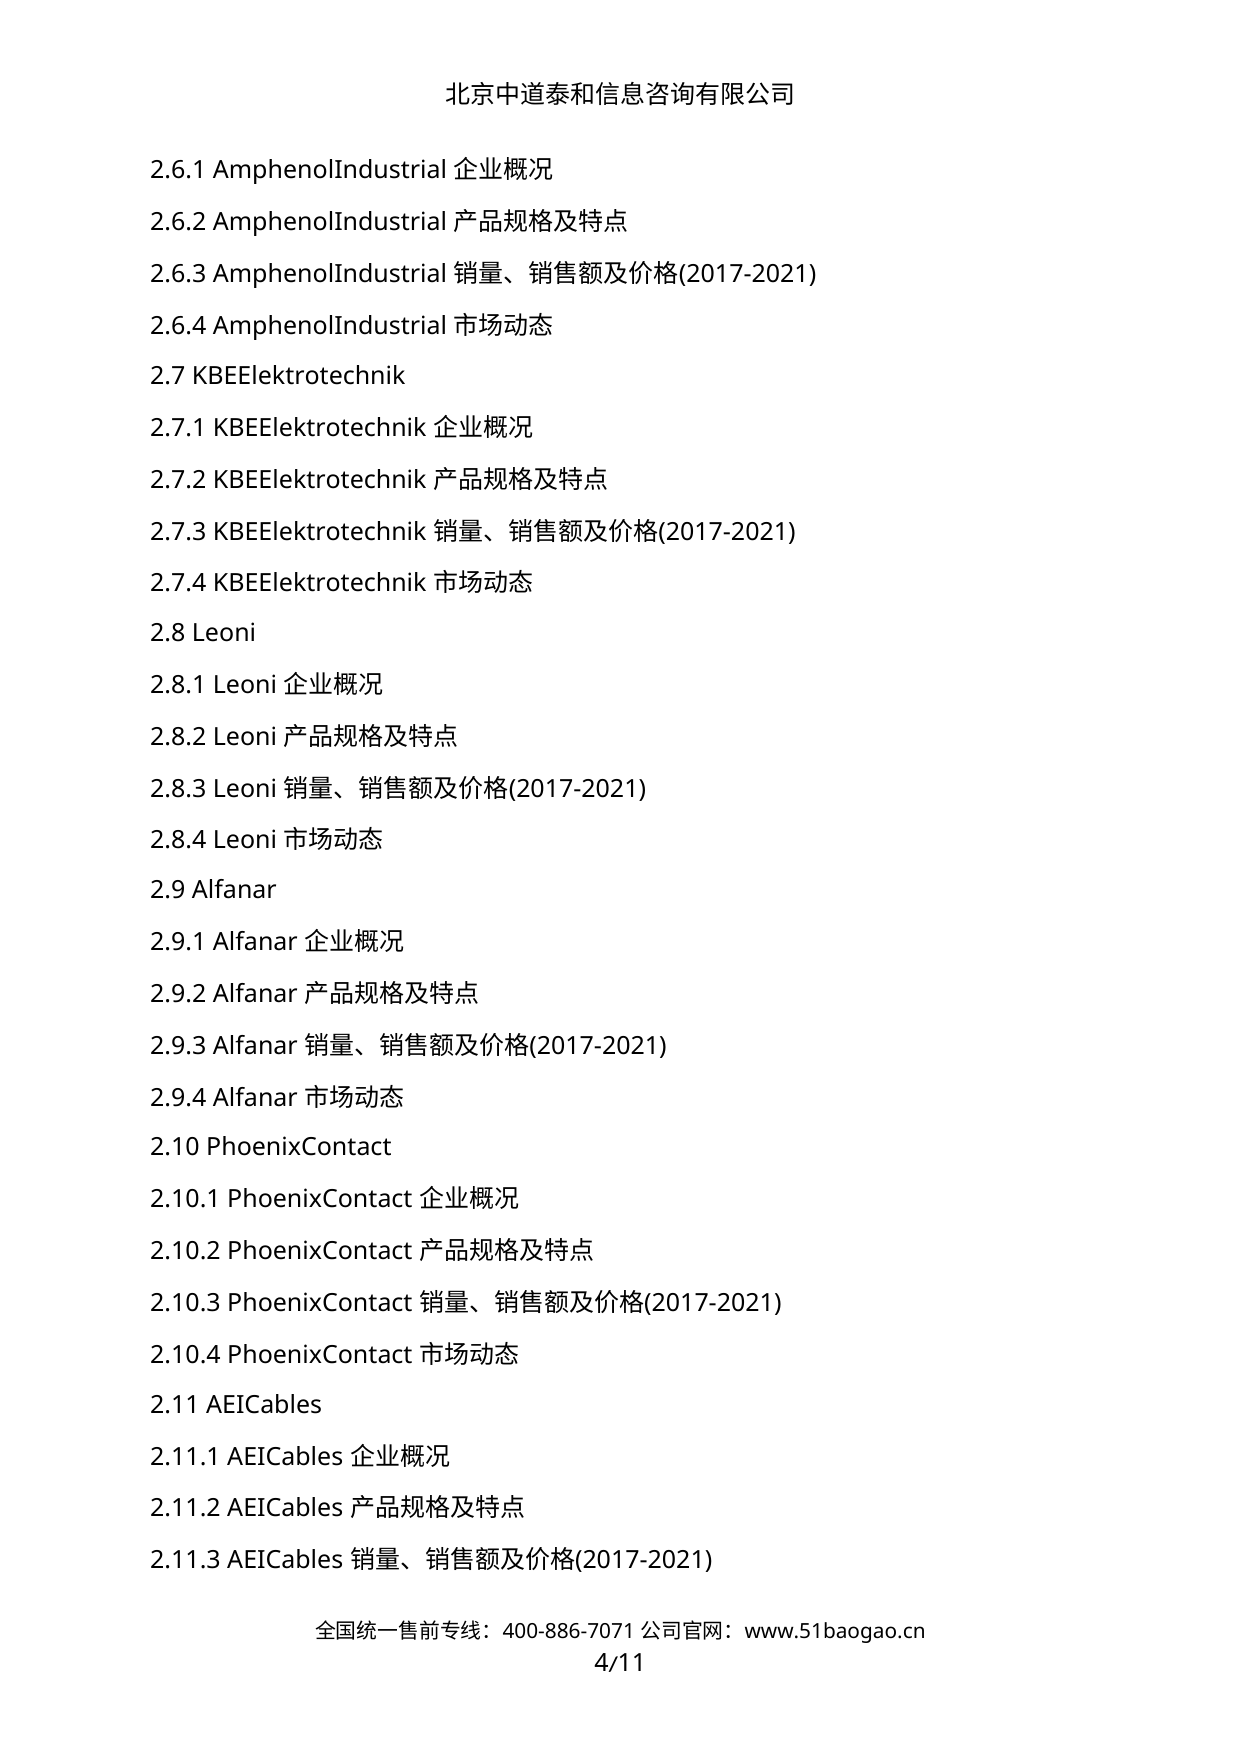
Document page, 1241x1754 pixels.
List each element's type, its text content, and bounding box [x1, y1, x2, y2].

text 2.9 Alfanar [150, 872, 1090, 906]
text 2.9.3 Alfanar 销量、销售额及价格(2017-2021) [150, 1025, 1090, 1062]
text 2.7.3 KBEElektrotechnik 销量、销售额及价格(2017-2021) [150, 511, 1090, 547]
text 2.6.4 AmphenolIndustrial 市场动态 [150, 306, 1090, 342]
text 2.8.2 Leoni 产品规格及特点 [150, 716, 1090, 752]
text 2.10.1 PhoenixContact 企业概况 [150, 1179, 1090, 1215]
text 2.8 Leoni [150, 615, 1090, 649]
text 2.7 KBEElektrotechnik [150, 357, 1090, 392]
text 2.6.3 AmphenolIndustrial 销量、销售额及价格(2017-2021) [150, 254, 1090, 290]
text 2.6.2 AmphenolIndustrial 产品规格及特点 [150, 202, 1090, 238]
text 2.11 AEICables [150, 1386, 1090, 1420]
text 2.9.2 Alfanar 产品规格及特点 [150, 973, 1090, 1010]
text 2.11.1 AEICables 企业概况 [150, 1436, 1090, 1472]
text 2.10.3 PhoenixContact 销量、销售额及价格(2017-2021) [150, 1282, 1090, 1319]
text 2.7.2 KBEElektrotechnik 产品规格及特点 [150, 459, 1090, 495]
text 2.8.3 Leoni 销量、销售额及价格(2017-2021) [150, 768, 1090, 804]
text 2.9.1 Alfanar 企业概况 [150, 922, 1090, 958]
text 2.10 PhoenixContact [150, 1129, 1090, 1163]
text 2.7.4 KBEElektrotechnik 市场动态 [150, 563, 1090, 599]
text 2.8.4 Leoni 市场动态 [150, 820, 1090, 856]
text 2.7.1 KBEElektrotechnik 企业概况 [150, 407, 1090, 443]
text 2.6.1 AmphenolIndustrial 企业概况 [150, 150, 1090, 186]
text 2.8.1 Leoni 企业概况 [150, 664, 1090, 701]
text 2.9.4 Alfanar 市场动态 [150, 1077, 1090, 1113]
text 2.11.2 AEICables 产品规格及特点 [150, 1488, 1090, 1524]
text 2.11.3 AEICables 销量、销售额及价格(2017-2021) [150, 1540, 1090, 1576]
text 2.10.2 PhoenixContact 产品规格及特点 [150, 1231, 1090, 1267]
text 2.10.4 PhoenixContact 市场动态 [150, 1334, 1090, 1371]
